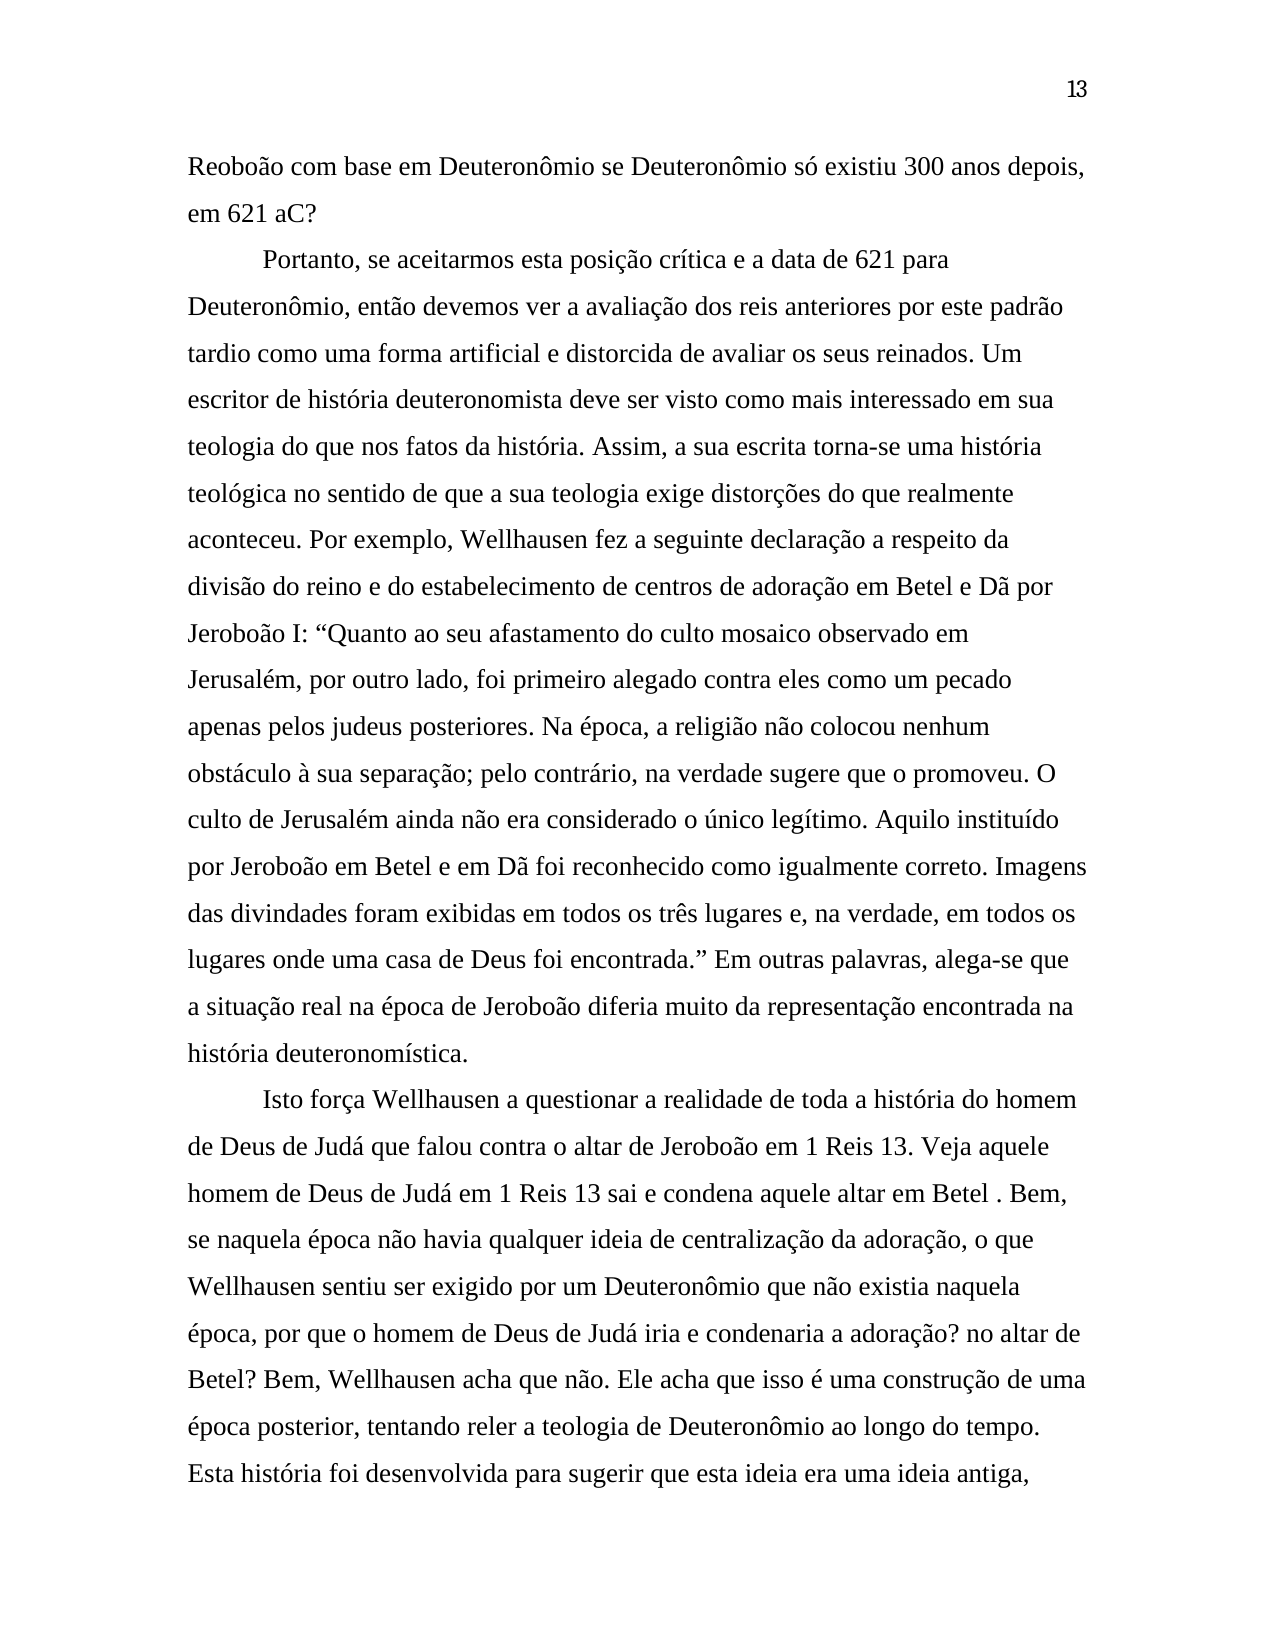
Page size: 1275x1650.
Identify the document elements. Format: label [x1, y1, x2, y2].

text [187, 150, 1087, 228]
text [187, 243, 1087, 1488]
